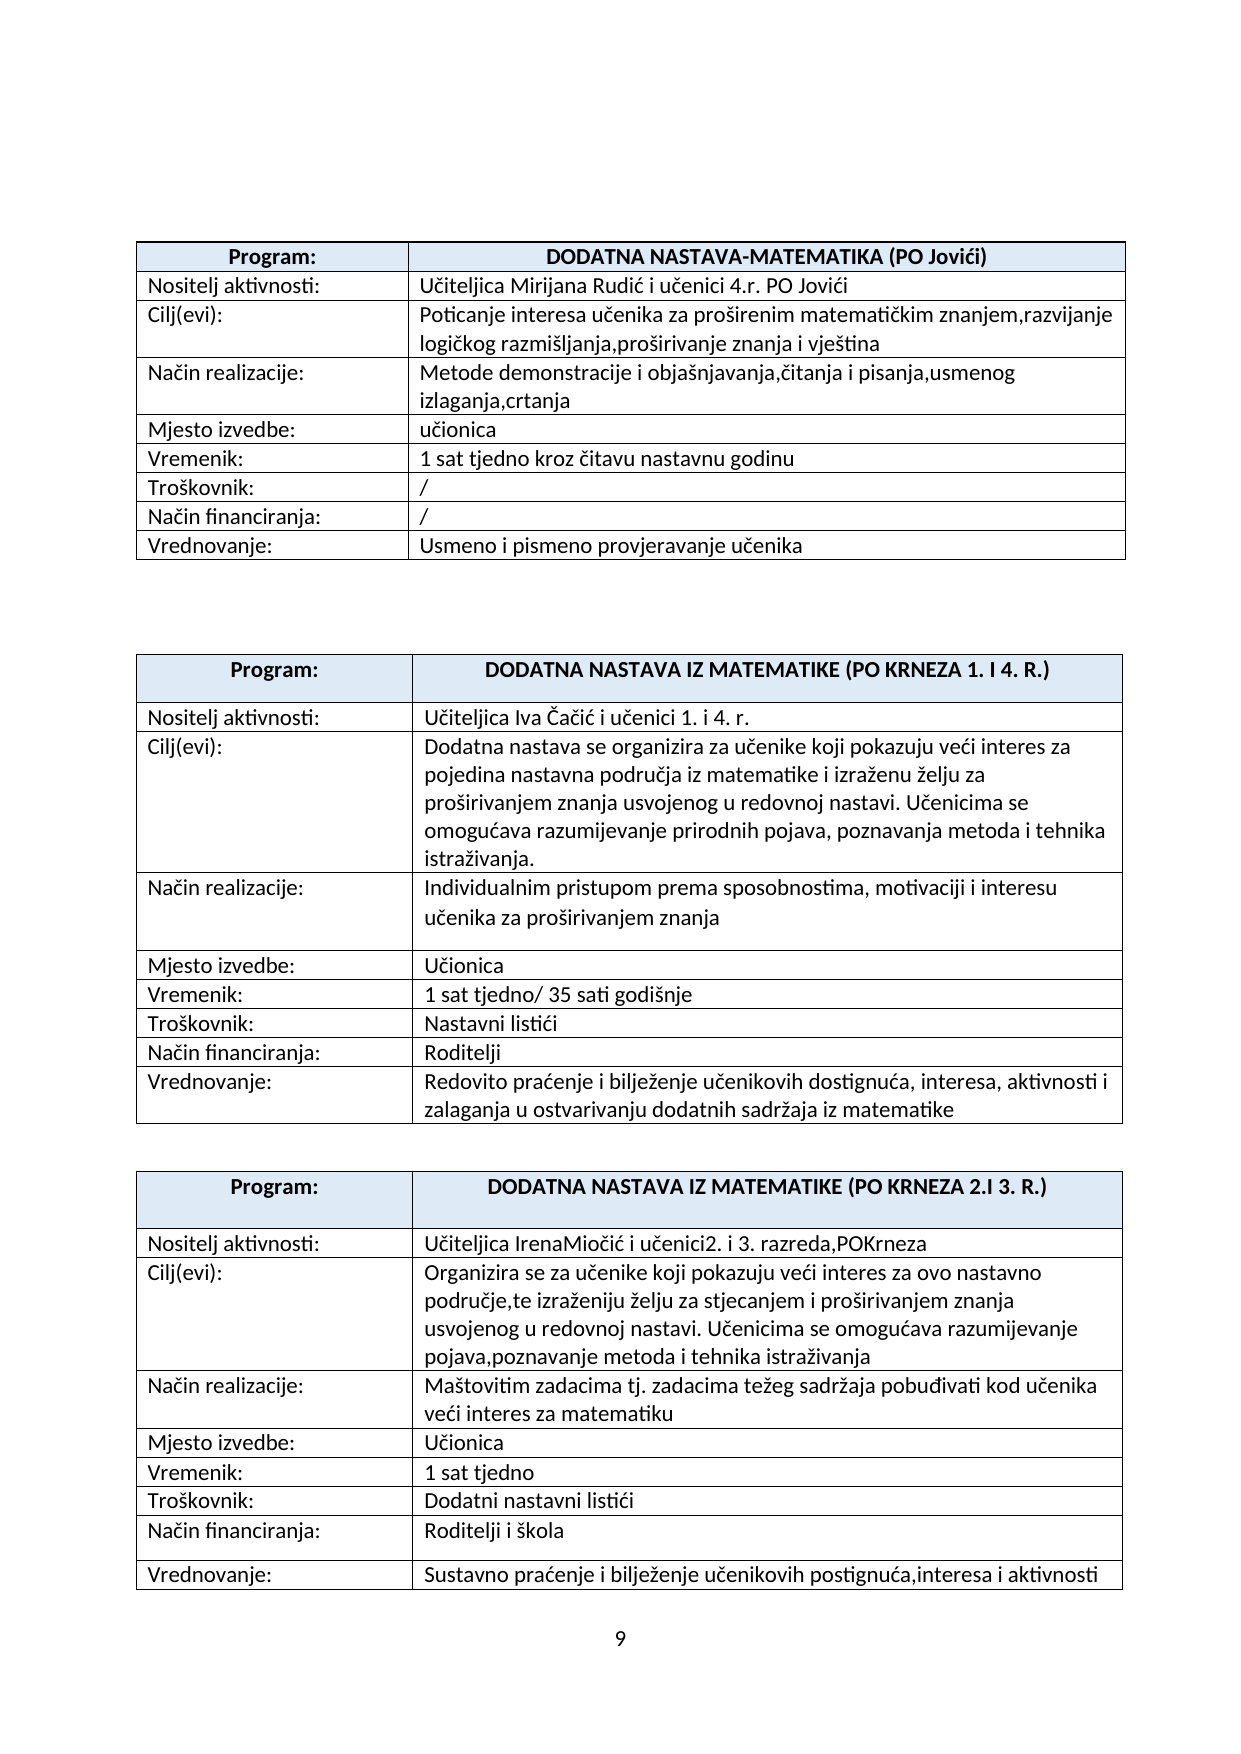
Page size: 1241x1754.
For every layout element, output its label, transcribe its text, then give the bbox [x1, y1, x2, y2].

table_cell Nositelj aktivnosti: [137, 272, 408, 299]
table_cell Način realizacije: [137, 1371, 412, 1427]
table_cell Redovito praćenje i bilježenje učenikovih dostignuća, interesa, aktivnosti i zalaganja u ostvarivanju dodatnih sadržaja iz matematike [413, 1067, 1122, 1123]
table_cell Način realizacije: [137, 358, 408, 414]
table_cell Cilj(evi): [137, 301, 408, 357]
table_cell 1 sat tjedno kroz čitavu nastavnu godinu [409, 444, 1125, 472]
table_cell Nositelj aktivnosti: [137, 703, 412, 731]
table_cell Vremenik: [137, 1458, 412, 1486]
table_cell Mjesto izvedbe: [137, 1429, 412, 1457]
table_cell 1 sat tjedno [413, 1458, 1122, 1486]
table_cell / [409, 502, 1125, 530]
table_cell Način financiranja: [137, 1516, 412, 1559]
table_header DODATNA NASTAVA IZ MATEMATIKE (PO KRNEZA 2.I 3. R.) [413, 1172, 1122, 1228]
table_cell Troškovnik: [137, 473, 408, 501]
table_cell Nositelj aktivnosti: [137, 1229, 412, 1257]
table_header DODATNA NASTAVA IZ MATEMATIKE (PO KRNEZA 1. I 4. R.) [413, 655, 1122, 702]
table_cell Učionica [413, 951, 1122, 979]
table_cell Organizira se za učenike koji pokazuju veći interes za ovo nastavno područje,te izraženiju želju za stjecanjem i proširivanjem znanja usvojenog u redovnoj nastavi. Učenicima se omogućava razumijevanje pojava,poznavanje metoda i tehnika istraživanja [413, 1258, 1122, 1370]
table_cell Vremenik: [137, 444, 408, 472]
table_cell Individualnim pristupom prema sposobnostima, motivaciji i interesu učenika za proširivanjem znanja [413, 873, 1122, 950]
table_cell Usmeno i pismeno provjeravanje učenika [409, 531, 1125, 559]
table_cell 1 sat tjedno/ 35 sati godišnje [413, 980, 1122, 1008]
table_cell Dodatni nastavni listići [413, 1487, 1122, 1515]
table_cell Roditelji i škola [413, 1516, 1122, 1559]
table_cell Troškovnik: [137, 1487, 412, 1515]
table_cell Učiteljica Mirijana Rudić i učenici 4.r. PO Jovići [409, 272, 1125, 299]
table_cell Učionica [413, 1429, 1122, 1457]
table_cell Cilj(evi): [137, 732, 412, 872]
table_header Program: [137, 1172, 412, 1228]
table_cell Mjesto izvedbe: [137, 951, 412, 979]
table_cell Učiteljica IrenaMiočić i učenici2. i 3. razreda,POKrneza [413, 1229, 1122, 1257]
table_cell Nastavni listići [413, 1009, 1122, 1037]
table_cell Način realizacije: [137, 873, 412, 950]
table_cell Način financiranja: [137, 1038, 412, 1066]
table_cell Maštovitim zadacima tj. zadacima težeg sadržaja pobuđivati kod učenika veći interes za matematiku [413, 1371, 1122, 1427]
table_cell Mjesto izvedbe: [137, 415, 408, 443]
table_header Program: [137, 655, 412, 702]
table_cell Učiteljica Iva Čačić i učenici 1. i 4. r. [413, 703, 1122, 731]
table_cell Poticanje interesa učenika za proširenim matematičkim znanjem,razvijanje logičkog razmišljanja,proširivanje znanja i vještina [409, 301, 1125, 357]
table_cell Roditelji [413, 1038, 1122, 1066]
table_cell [413, 1561, 1122, 1589]
table_header Program: [137, 243, 408, 271]
table_cell / [409, 473, 1125, 501]
table_cell Cilj(evi): [137, 1258, 412, 1370]
table_header DODATNA NASTAVA-MATEMATIKA (PO Jovići) [409, 243, 1125, 271]
table_cell Metode demonstracije i objašnjavanja,čitanja i pisanja,usmenog izlaganja,crtanja [409, 358, 1125, 414]
table_cell Vrednovanje: [137, 1067, 412, 1123]
table_cell Troškovnik: [137, 1009, 412, 1037]
table_cell Način financiranja: [137, 502, 408, 530]
table_cell Vrednovanje: [137, 531, 408, 559]
table_cell učionica [409, 415, 1125, 443]
table_cell Vrednovanje: [137, 1561, 412, 1589]
table_cell Vremenik: [137, 980, 412, 1008]
table_cell Dodatna nastava se organizira za učenike koji pokazuju veći interes za pojedina nastavna područja iz matematike i izraženu želju za proširivanjem znanja usvojenog u redovnoj nastavi. Učenicima se omogućava razumijevanje prirodnih pojava, poznavanja metoda i tehnika istraživanja. [413, 732, 1122, 872]
